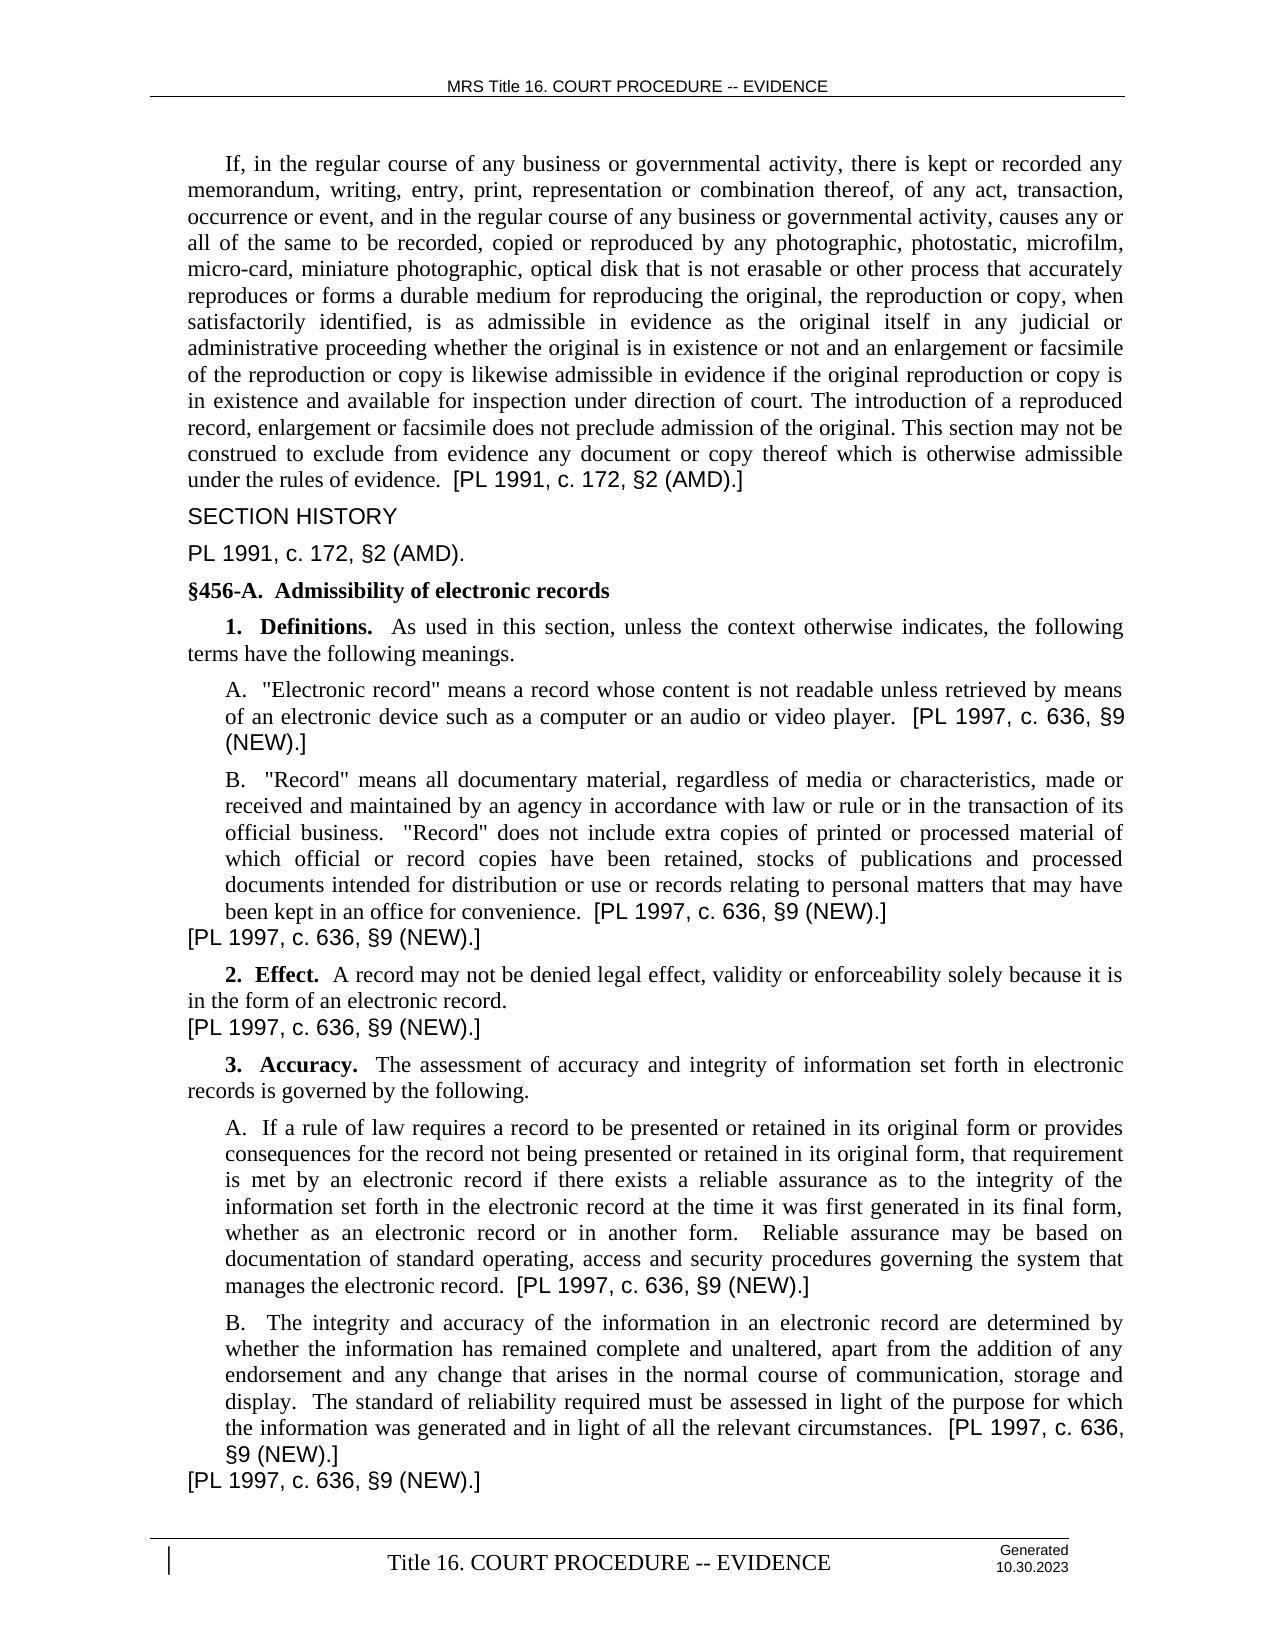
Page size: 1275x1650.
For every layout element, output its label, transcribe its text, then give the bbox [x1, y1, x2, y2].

text PL 1991, c. 172, §2 (AMD). [187, 540, 1125, 566]
text §456-A. Admissibility of electronic records [187, 577, 1125, 603]
text 1. Definitions. As used in this section, unless the context otherwise indicates, the following terms have the following meanings. [187, 613, 1125, 666]
text B. The integrity and accuracy of the information in an electronic record are determined by whether the information has remained complete and unaltered, apart from the addition of any endorsement and any change that arises in the normal course of communication, storage and display. The standard of reliability required must be assessed in light of the purpose for which the information was generated and in light of all the relevant circumstances. [PL 1997, c. 636, §9 (NEW).] [225, 1309, 1125, 1467]
text [PL 1997, c. 636, §9 (NEW).] [187, 1467, 1125, 1493]
text 3. Accuracy. The assessment of accuracy and integrity of information set forth in electronic records is governed by the following. [187, 1051, 1125, 1103]
text A. If a rule of law requires a record to be presented or retained in its original form or provides consequences for the record not being presented or retained in its original form, that requirement is met by an electronic record if there exists a reliable assurance as to the integrity of the information set forth in the electronic record at the time it was first generated in its final form, whether as an electronic record or in another form. Reliable assurance may be based on documentation of standard operating, access and security procedures governing the system that manages the electronic record. [PL 1997, c. 636, §9 (NEW).] [225, 1114, 1125, 1298]
text 2. Effect. A record may not be denied legal effect, validity or enforceability solely because it is in the form of an electronic record. [187, 961, 1125, 1014]
text [PL 1997, c. 636, §9 (NEW).] [187, 1014, 1125, 1040]
text A. "Electronic record" means a record whose content is not readable unless retrieved by means of an electronic device such as a computer or an audio or video player. [PL 1997, c. 636, §9 (NEW).] [225, 677, 1125, 756]
text [PL 1997, c. 636, §9 (NEW).] [187, 924, 1125, 951]
text SECTION HISTORY [187, 503, 1125, 529]
text B. "Record" means all documentary material, regardless of media or characteristics, made or received and maintained by an agency in accordance with law or rule or in the transaction of its official business. "Record" does not include extra copies of printed or processed material of which official or record copies have been retained, stocks of publications and processed documents intended for distribution or use or records relating to personal matters that may have been kept in an office for convenience. [PL 1997, c. 636, §9 (NEW).] [225, 766, 1125, 924]
text If, in the regular course of any business or governmental activity, there is kept or recorded any memorandum, writing, entry, print, representation or combination thereof, of any act, transaction, occurrence or event, and in the regular course of any business or governmental activity, causes any or all of the same to be recorded, copied or reproduced by any photographic, photostatic, microfilm, micro-card, miniature photographic, optical disk that is not erasable or other process that accurately reproduces or forms a durable medium for reproducing the original, the reproduction or copy, when satisfactorily identified, is as admissible in evidence as the original itself in any judicial or administrative proceeding whether the original is in existence or not and an enlargement or facsimile of the reproduction or copy is likewise admissible in evidence if the original reproduction or copy is in existence and available for inspection under direction of court. The introduction of a reproduced record, enlargement or facsimile does not preclude admission of the original. This section may not be construed to exclude from evidence any document or copy thereof which is otherwise admissible under the rules of evidence. [PL 1991, c. 172, §2 (AMD).] [187, 150, 1125, 493]
